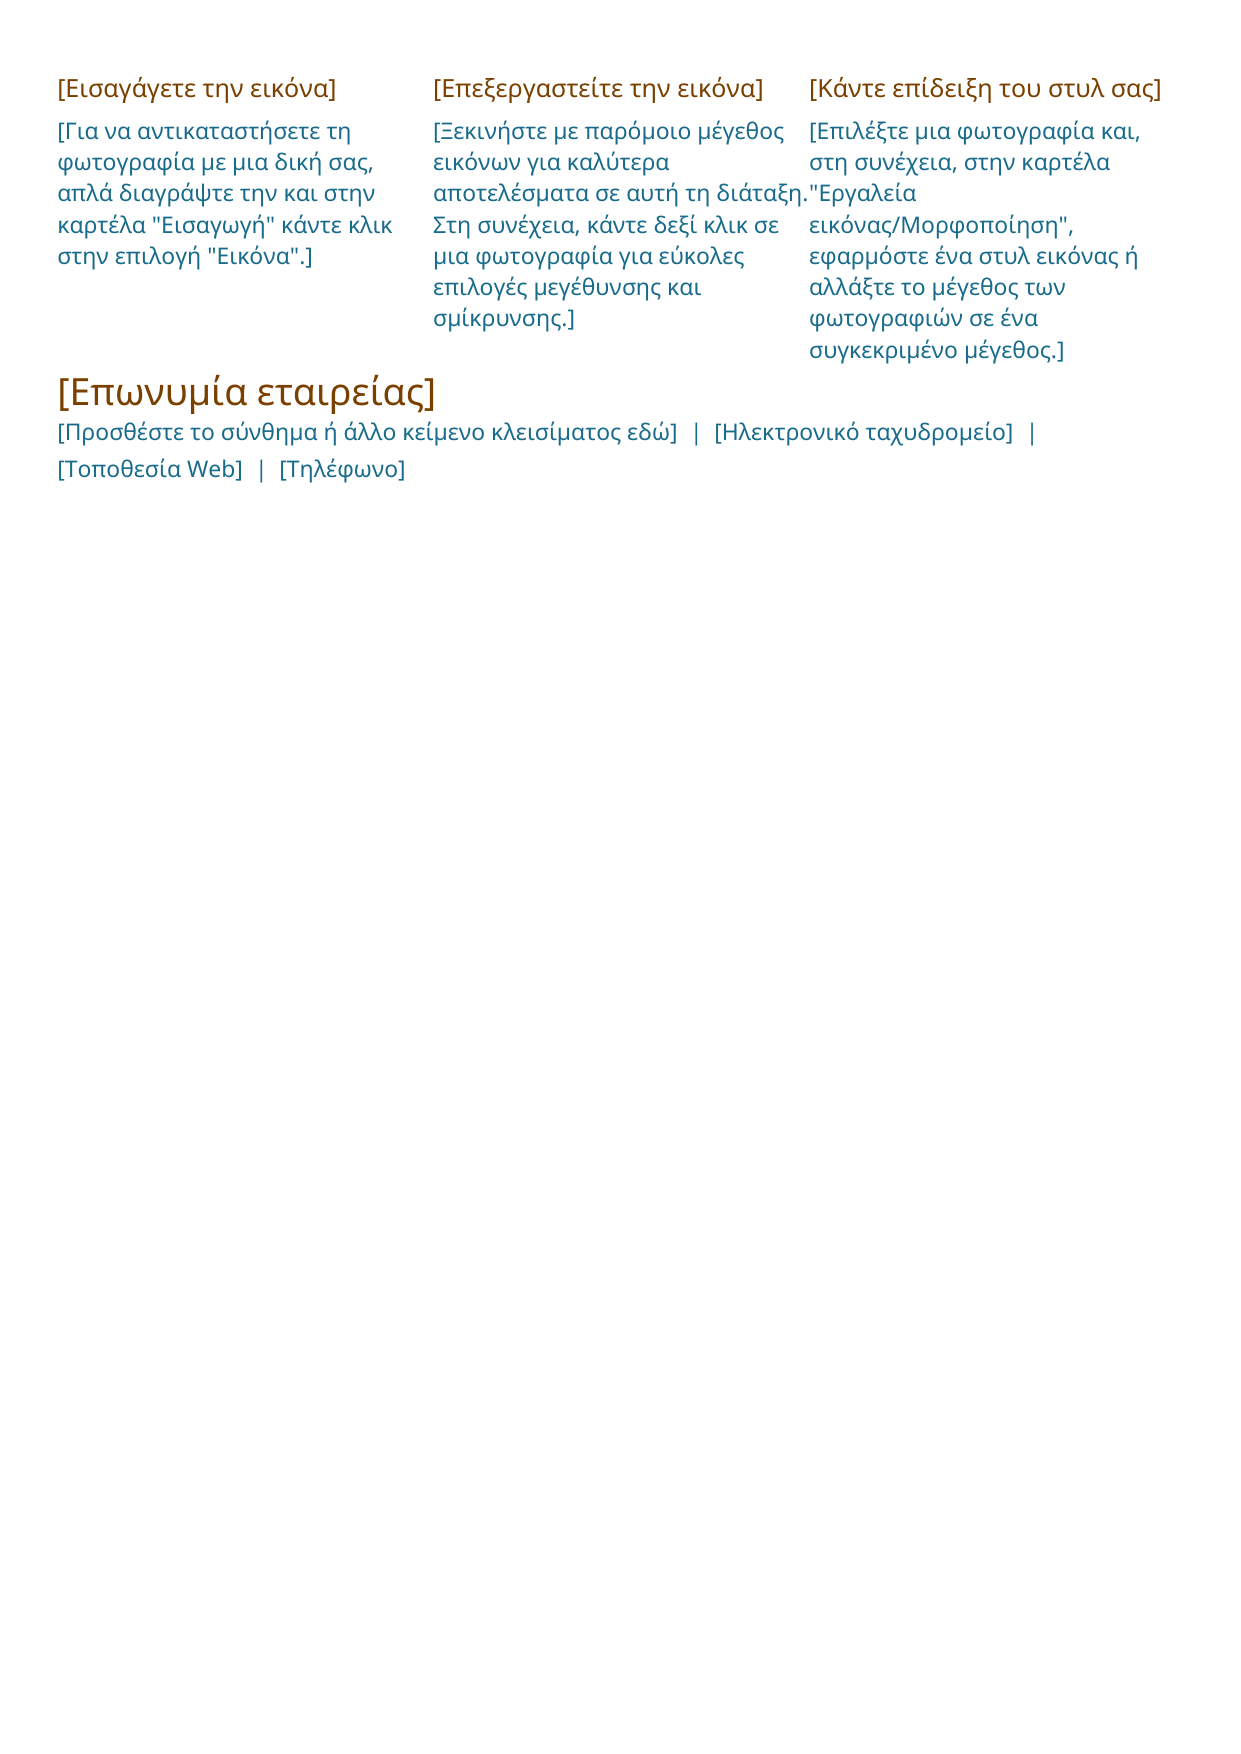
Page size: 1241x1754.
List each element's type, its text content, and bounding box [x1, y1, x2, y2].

text [Προσθέστε το σύνθημα ή άλλο κείμενο κλεισίματος εδώ] | [Ηλεκτρονικό ταχυδρομείο] | [Τοποθεσία Web] | [Τηλέφωνο] [57, 416, 1183, 485]
table_cell [Επεξεργαστείτε την εικόνα] [Ξεκινήστε με παρόμοιο μέγεθος εικόνων για καλύτερα αποτελέσματα σε αυτή τη διάταξη. Στη συνέχεια, κάντε δεξί κλικ σε μια φωτογραφία για εύκολες επιλογές μεγέθυνσης και σμίκρυνσης.] [433, 60, 809, 365]
table_cell [Εισαγάγετε την εικόνα] [Για να αντικαταστήσετε τη φωτογραφία με μια δική σας, απλά διαγράψτε την και στην καρτέλα "Εισαγωγή" κάντε κλικ στην επιλογή "Εικόνα".] [57, 60, 433, 365]
table_cell [Κάντε επίδειξη του στυλ σας] [Επιλέξτε μια φωτογραφία και, στη συνέχεια, στην καρτέλα "Εργαλεία εικόνας/Μορφοποίηση", εφαρμόστε ένα στυλ εικόνας ή αλλάξτε το μέγεθος των φωτογραφιών σε ένα συγκεκριμένο μέγεθος.] [809, 60, 1183, 365]
subtitle [Επωνυμία εταιρείας] [57, 365, 1183, 416]
